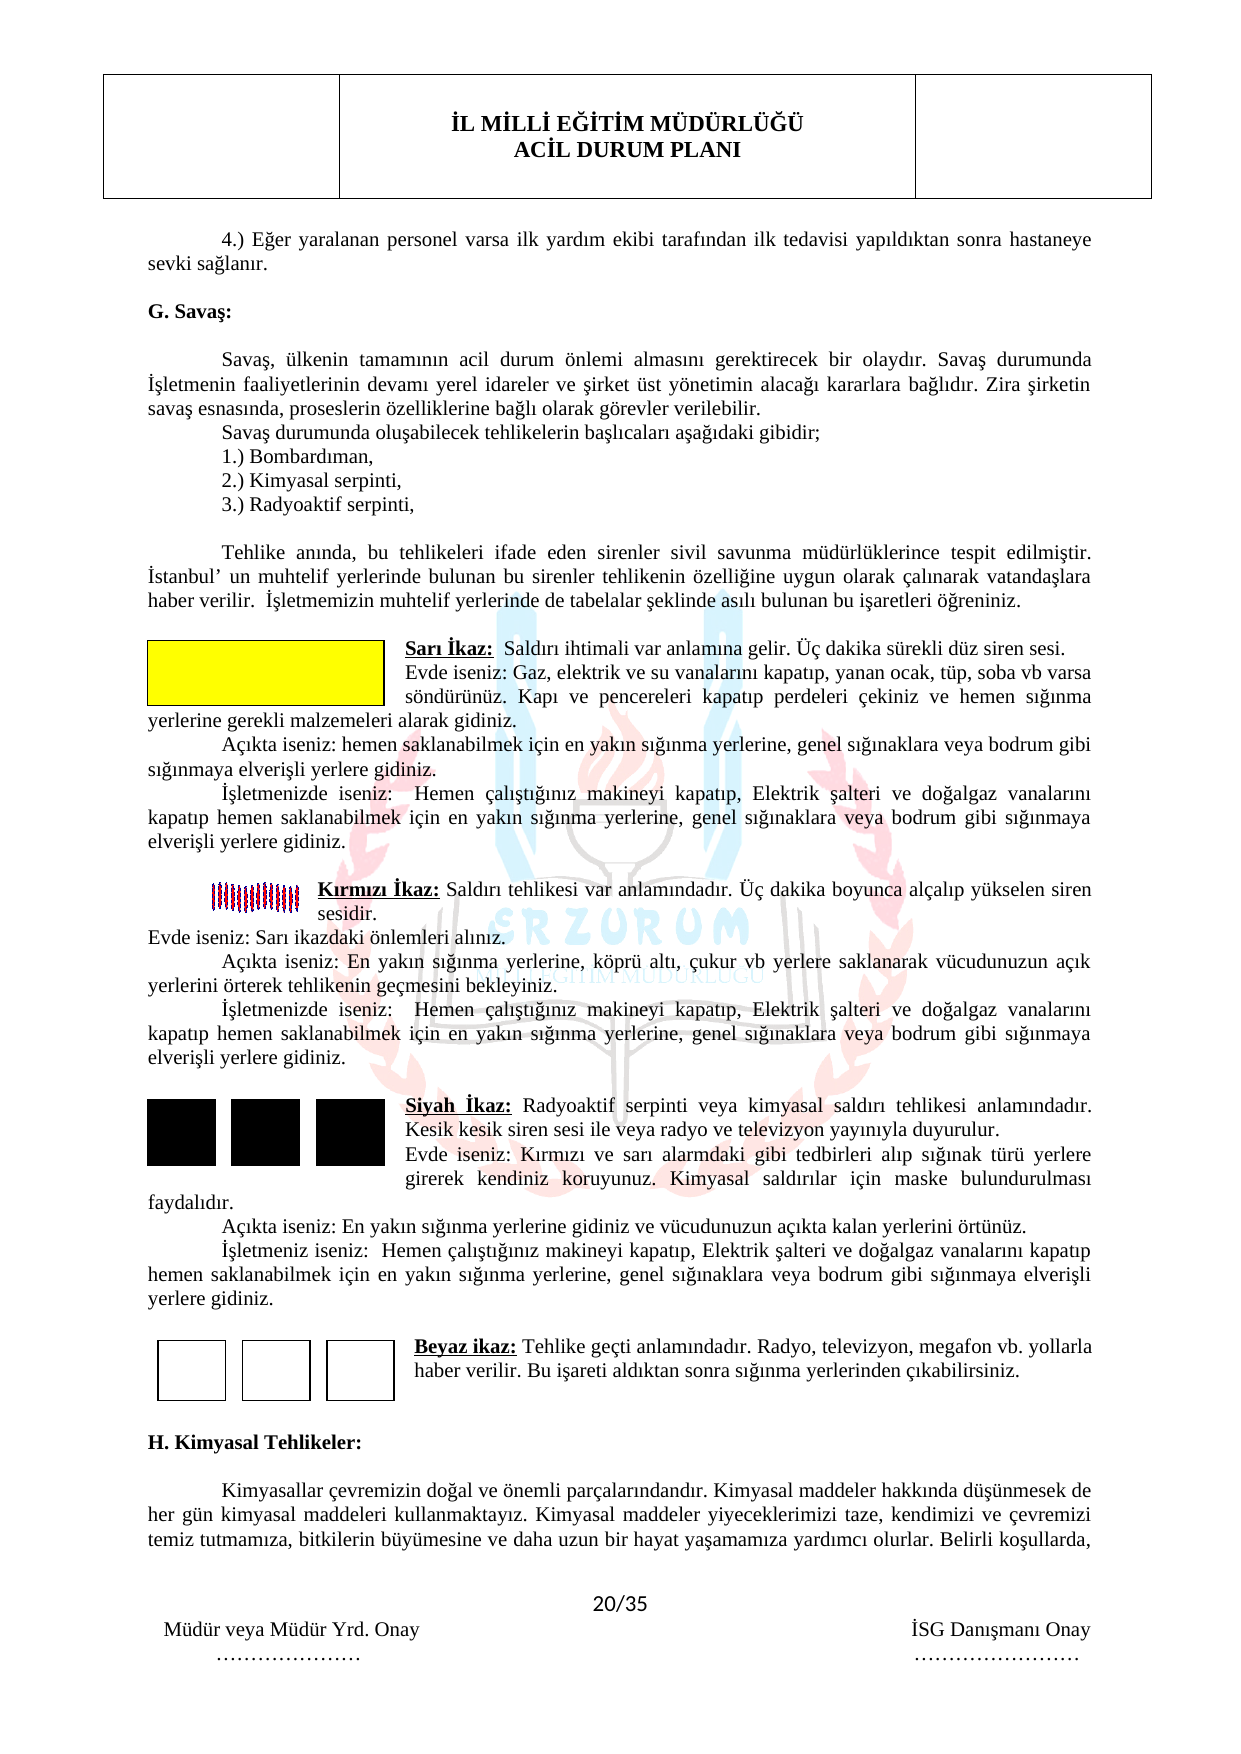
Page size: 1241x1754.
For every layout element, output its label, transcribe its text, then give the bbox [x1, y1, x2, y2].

text 2.) Kimyasal serpinti, [148, 468, 1093, 492]
text İşletmenizde iseniz: Hemen çalıştığınız makineyi kapatıp, Elektrik şalteri ve doğalgaz vanalarını kapatıp hemen saklanabilmek için en yakın sığınma yerlerine, genel sığınaklara veya bodrum gibi sığınmaya elverişli yerlere gidiniz. [148, 997, 1093, 1069]
text Sarı İkaz: Saldırı ihtimali var anlamına gelir. Üç dakika sürekli düz siren sesi. [148, 636, 1093, 660]
text Açıkta iseniz: hemen saklanabilmek için en yakın sığınma yerlerine, genel sığınaklara veya bodrum gibi sığınmaya elverişli yerlere gidiniz. [148, 732, 1093, 781]
text 4.) Eğer yaralanan personel varsa ilk yardım ekibi tarafından ilk tedavisi yapıldıktan sonra hastaneye sevki sağlanır. [148, 227, 1093, 275]
text İşletmeniz iseniz: Hemen çalıştığınız makineyi kapatıp, Elektrik şalteri ve doğalgaz vanalarını kapatıp hemen saklanabilmek için en yakın sığınma yerlerine, genel sığınaklara veya bodrum gibi sığınmaya elverişli yerlere gidiniz. [148, 1238, 1093, 1310]
text Kırmızı İkaz: Saldırı tehlikesi var anlamındadır. Üç dakika boyunca alçalıp yükselen siren sesidir. [148, 877, 1093, 925]
text 3.) Radyoaktif serpinti, [148, 492, 1093, 516]
text Savaş, ülkenin tamamının acil durum önlemi almasını gerektirecek bir olaydır. Savaş durumunda İşletmenin faaliyetlerinin devamı yerel idareler ve şirket üst yönetimin alacağı kararlara bağlıdır. Zira şirketin savaş esnasında, proseslerin özelliklerine bağlı olarak görevler verilebilir. [148, 347, 1093, 419]
text Evde iseniz: Kırmızı ve sarı alarmdaki gibi tedbirleri alıp sığınak türü yerlere girerek kendiniz koruyunuz. Kimyasal saldırılar için maske bulundurulması faydalıdır. [148, 1141, 1093, 1214]
text Beyaz ikaz: Tehlike geçti anlamındadır. Radyo, televizyon, megafon vb. yollarla haber verilir. Bu işareti aldıktan sonra sığınma yerlerinden çıkabilirsiniz. [148, 1334, 1093, 1382]
text 1.) Bombardıman, [148, 444, 1093, 468]
text Açıkta iseniz: En yakın sığınma yerlerine, köprü altı, çukur vb yerlere saklanarak vücudunuzun açık yerlerini örterek tehlikenin geçmesini bekleyiniz. [148, 949, 1093, 997]
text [148, 1478, 1093, 1551]
text Savaş durumunda oluşabilecek tehlikelerin başlıcaları aşağıdaki gibidir; [148, 419, 1093, 444]
text Evde iseniz: Gaz, elektrik ve su vanalarını kapatıp, yanan ocak, tüp, soba vb varsa söndürünüz. Kapı ve pencereleri kapatıp perdeleri çekiniz ve hemen sığınma yerlerine gerekli malzemeleri alarak gidiniz. [148, 660, 1093, 732]
text Siyah İkaz: Radyoaktif serpinti veya kimyasal saldırı tehlikesi anlamındadır. Kesik kesik siren sesi ile veya radyo ve televizyon yayınıyla duyurulur. [148, 1093, 1093, 1141]
text Evde iseniz: Sarı ikazdaki önlemleri alınız. [148, 925, 1093, 949]
text İşletmenizde iseniz: Hemen çalıştığınız makineyi kapatıp, Elektrik şalteri ve doğalgaz vanalarını kapatıp hemen saklanabilmek için en yakın sığınma yerlerine, genel sığınaklara veya bodrum gibi sığınmaya elverişli yerlere gidiniz. [148, 781, 1093, 853]
text H. Kimyasal Tehlikeler: [148, 1430, 1093, 1454]
text G. Savaş: [148, 299, 1093, 323]
text Tehlike anında, bu tehlikeleri ifade eden sirenler sivil savunma müdürlüklerince tespit edilmiştir. İstanbul’ un muhtelif yerlerinde bulunan bu sirenler tehlikenin özelliğine uygun olarak çalınarak vatandaşlara haber verilir. İşletmemizin muhtelif yerlerinde de tabelalar şeklinde asılı bulunan bu işaretleri öğreniniz. [148, 540, 1093, 612]
text Açıkta iseniz: En yakın sığınma yerlerine gidiniz ve vücudunuzun açıkta kalan yerlerini örtünüz. [148, 1214, 1093, 1238]
